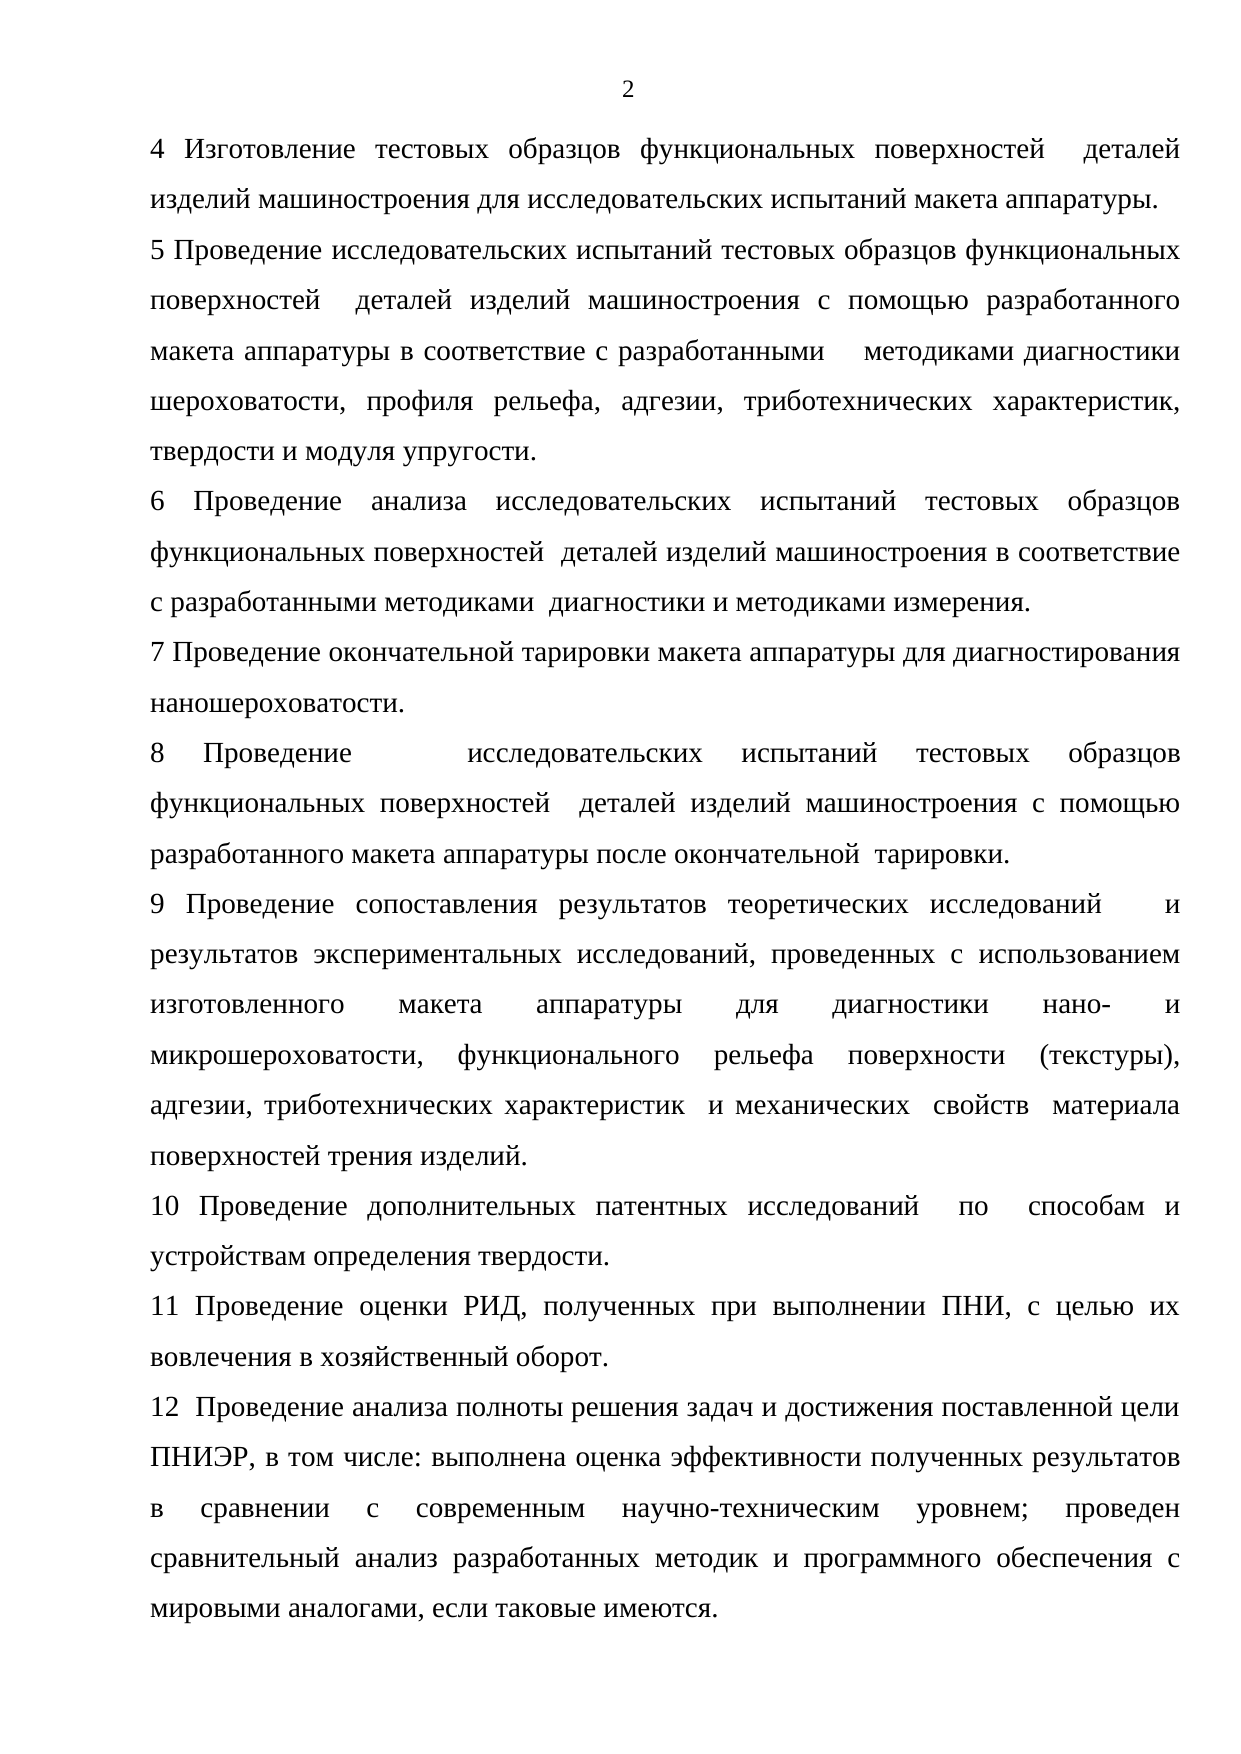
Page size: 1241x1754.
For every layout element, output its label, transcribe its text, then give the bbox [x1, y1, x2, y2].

list 7 Проведение окончательной тарировки макета аппаратуры для диагностирования наношероховатости. [150, 634, 1181, 718]
list 4 Изготовление тестовых образцов функциональных поверхностей деталей изделий машиностроения для исследовательских испытаний макета аппаратуры. [150, 131, 1181, 215]
list 9 Проведение сопоставления результатов теоретических исследований и результатов экспериментальных исследований, проведенных с использованием изготовленного макета аппаратуры для диагностики нано- и микрошероховатости, функционального рельефа поверхности (текстуры), адгезии, триботехнических характеристик и механических свойств материала поверхностей трения изделий. [150, 886, 1181, 1171]
list 11 Проведение оценки РИД, полученных при выполнении ПНИ, с целью их вовлечения в хозяйственный оборот. [150, 1288, 1181, 1372]
list 6 Проведение анализа исследовательских испытаний тестовых образцов функциональных поверхностей деталей изделий машиностроения в соответствие с разработанными методиками диагностики и методиками измерения. [150, 483, 1181, 618]
list 8 Проведение исследовательских испытаний тестовых образцов функциональных поверхностей деталей изделий машиностроения с помощью разработанного макета аппаратуры после окончательной тарировки. [150, 735, 1181, 869]
list 10 Проведение дополнительных патентных исследований по способам и устройствам определения твердости. [150, 1188, 1181, 1272]
list 5 Проведение исследовательских испытаний тестовых образцов функциональных поверхностей деталей изделий машиностроения с помощью разработанного макета аппаратуры в соответствие с разработанными методиками диагностики шероховатости, профиля рельефа, адгезии, триботехнических характеристик, твердости и модуля упругости. [150, 232, 1181, 467]
list 12 Проведение анализа полноты решения задач и достижения поставленной цели ПНИЭР, в том числе: выполнена оценка эффективности полученных результатов в сравнении с современным научно-техническим уровнем; проведен сравнительный анализ разработанных методик и программного обеспечения с мировыми аналогами, если таковые имеются. [150, 1389, 1181, 1624]
